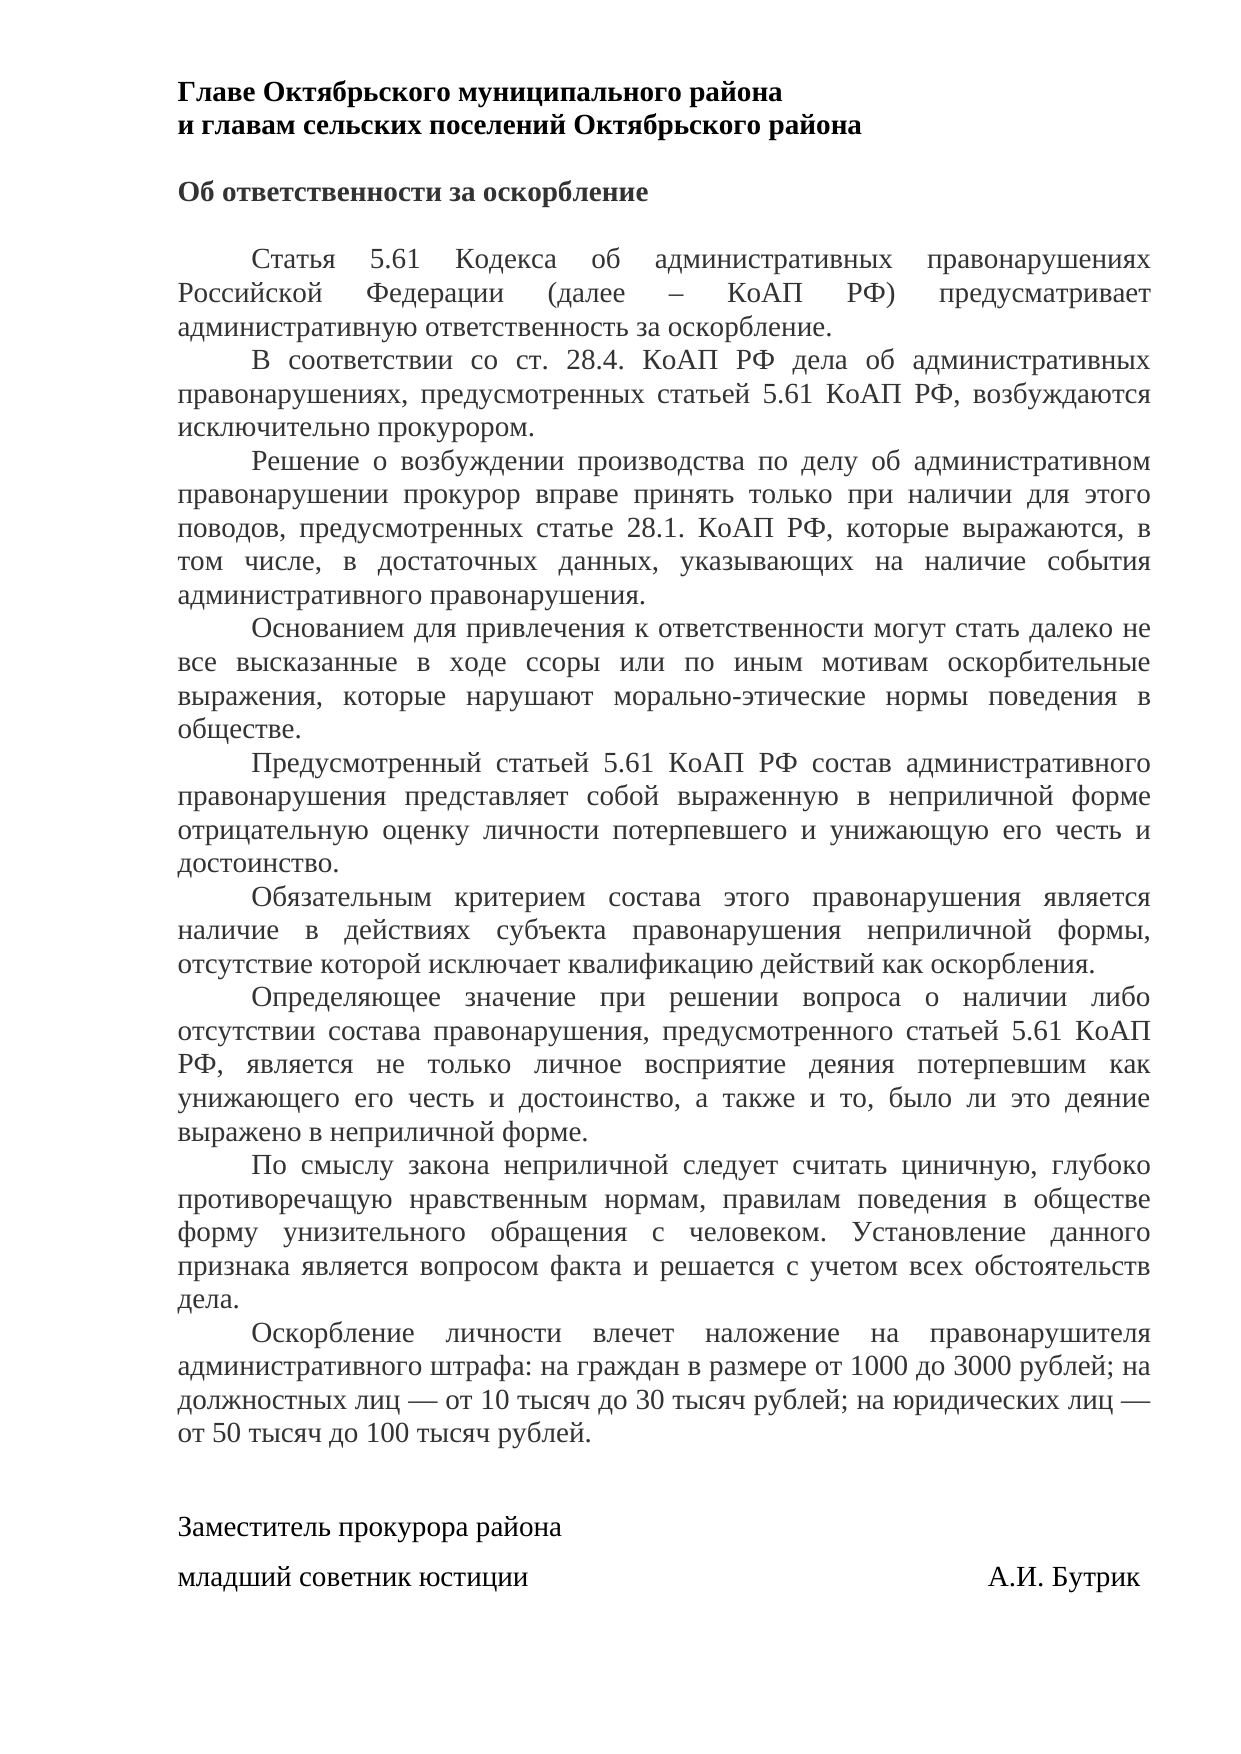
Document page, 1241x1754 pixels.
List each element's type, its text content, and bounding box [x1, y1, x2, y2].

text Статья 5.61 Кодекса об административных правонарушениях Российской Федерации (далее – КоАП РФ) предусматривает административную ответственность за оскорбление. [177, 242, 1152, 342]
text Заместитель прокурора района [177, 1516, 1152, 1541]
text и главам сельских поселений Октябрьского района [177, 107, 1152, 141]
text Решение о возбуждении производства по делу об административном правонарушении прокурор вправе принять только при наличии для этого поводов, предусмотренных статье 28.1. КоАП РФ, которые выражаются, в том числе, в достаточных данных, указывающих на наличие события административного правонарушения. [177, 443, 1152, 611]
text Основанием для привлечения к ответственности могут стать далеко не все высказанные в ходе ссоры или по иным мотивам оскорбительные выражения, которые нарушают морально-этические нормы поведения в обществе. [177, 611, 1152, 745]
text Оскорбление личности влечет наложение на правонарушителя административного штрафа: на граждан в размере от 1000 до 3000 рублей; на должностных лиц — от 10 тысяч до 30 тысяч рублей; на юридических лиц — от 50 тысяч до 100 тысяч рублей. [177, 1315, 1152, 1449]
text младший советник юстиции А.И. Бутрик [177, 1566, 1152, 1591]
text По смыслу закона неприличной следует считать циничную, глубоко противоречащую нравственным нормам, правилам поведения в обществе форму унизительного обращения с человеком. Установление данного признака является вопросом факта и решается с учетом всех обстоятельств дела. [177, 1147, 1152, 1315]
text Об ответственности за оскорбление [177, 174, 1152, 208]
text В соответствии со ст. 28.4. КоАП РФ дела об административных правонарушениях, предусмотренных статьей 5.61 КоАП РФ, возбуждаются исключительно прокурором. [177, 342, 1152, 443]
text Обязательным критерием состава этого правонарушения является наличие в действиях субъекта правонарушения неприличной формы, отсутствие которой исключает квалификацию действий как оскорбления. [177, 879, 1152, 979]
text Определяющее значение при решении вопроса о наличии либо отсутствии состава правонарушения, предусмотренного статьей 5.61 КоАП РФ, является не только личное восприятие деяния потерпевшим как унижающего его честь и достоинство, а также и то, было ли это деяние выражено в неприличной форме. [177, 979, 1152, 1147]
text Предусмотренный статьей 5.61 КоАП РФ состав административного правонарушения представляет собой выраженную в неприличной форме отрицательную оценку личности потерпевшего и унижающую его честь и достоинство. [177, 745, 1152, 879]
text Главе Октябрьского муниципального района [177, 74, 1152, 107]
